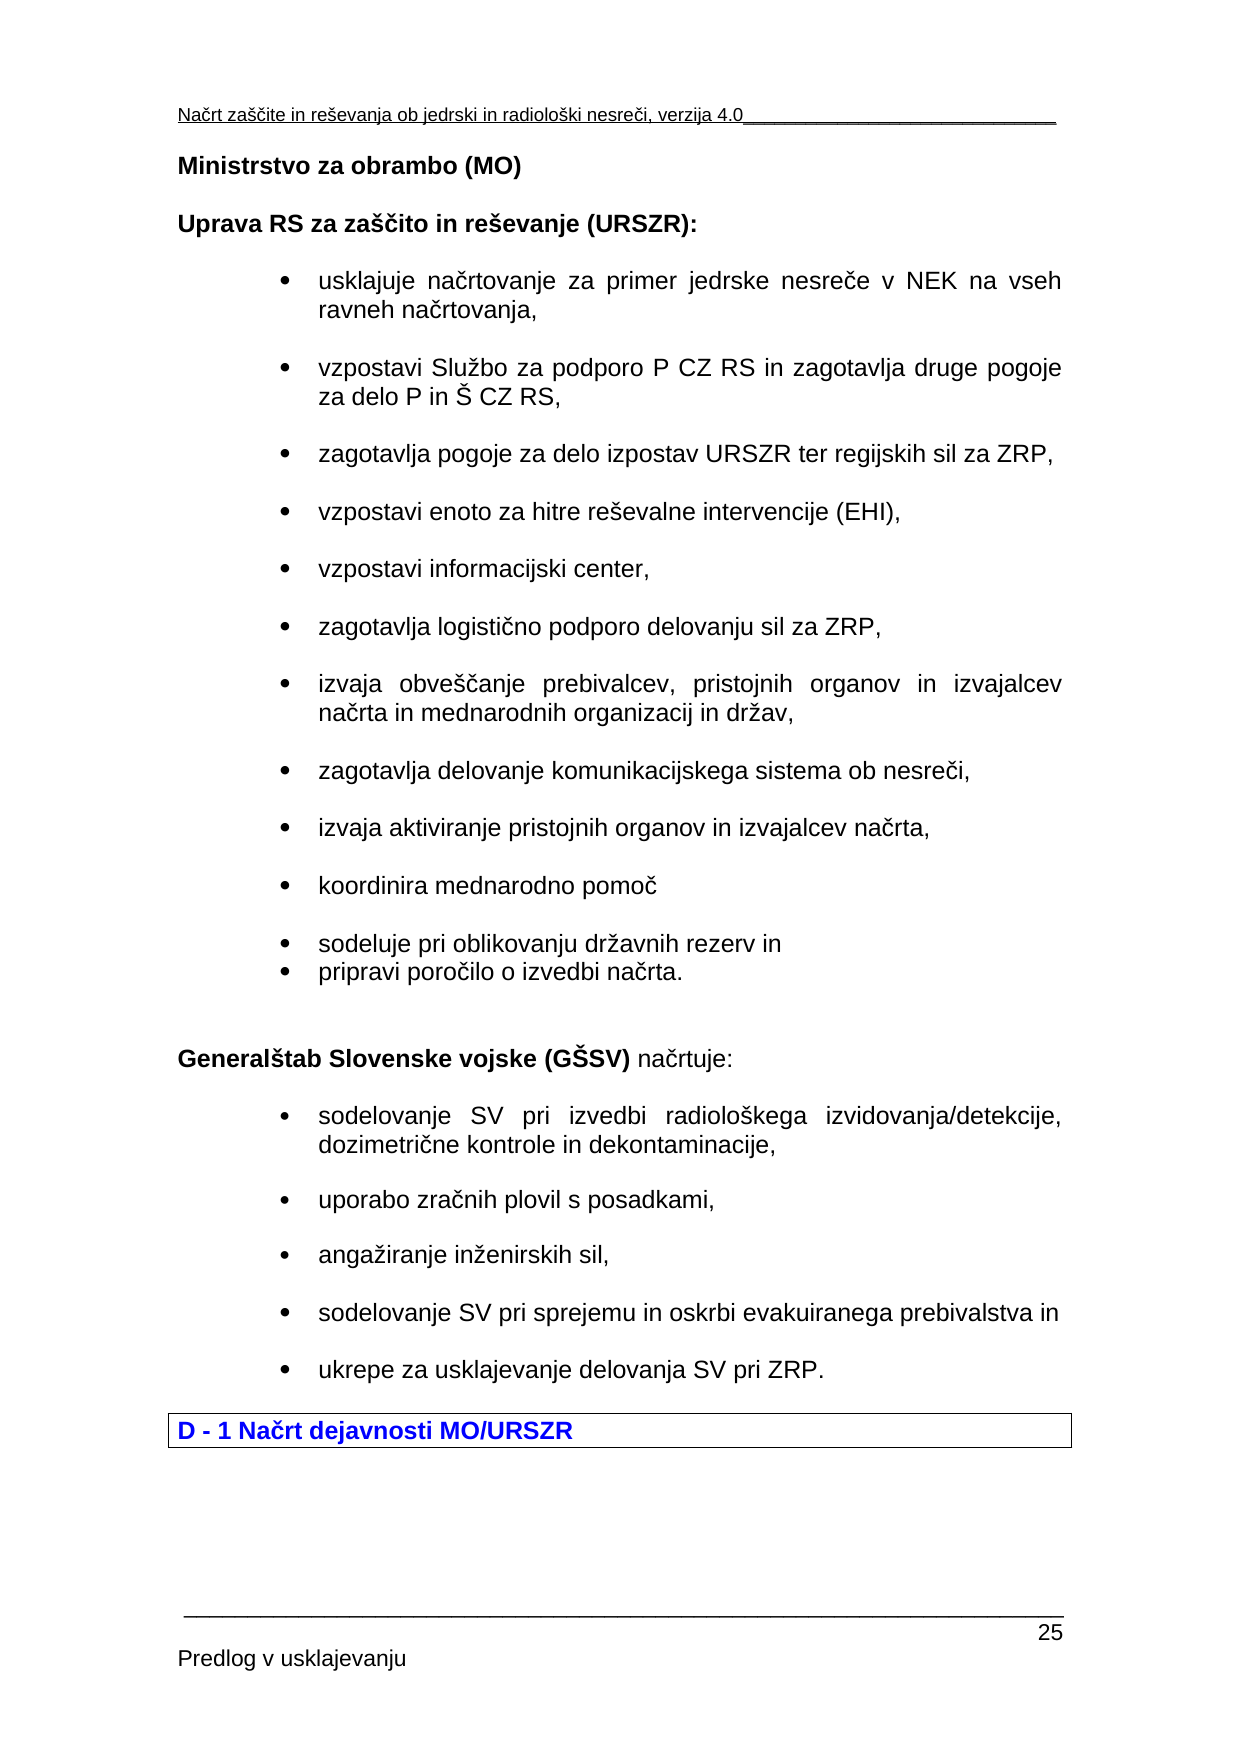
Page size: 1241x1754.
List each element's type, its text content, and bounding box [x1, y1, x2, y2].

list angažiranje inženirskih sil, [281, 1240, 1063, 1269]
list zagotavlja pogoje za delo izpostav URSZR ter regijskih sil za ZRP, [281, 439, 1063, 468]
list zagotavlja logistično podporo delovanju sil za ZRP, [281, 612, 1063, 641]
list pripravi poročilo o izvedbi načrta. [281, 957, 1063, 986]
list izvaja aktiviranje pristojnih organov in izvajalcev načrta, [281, 813, 1063, 842]
text Ministrstvo za obrambo (MO) [177, 151, 1063, 180]
list koordinira mednarodno pomoč [281, 871, 1063, 900]
list vzpostavi Službo za podporo P CZ RS in zagotavlja druge pogoje za delo P in Š CZ RS, [281, 353, 1063, 410]
list izvaja obveščanje prebivalcev, pristojnih organov in izvajalcev načrta in mednarodnih organizacij in držav, [281, 669, 1063, 727]
text Uprava RS za zaščito in reševanje (URSZR): [177, 209, 1063, 237]
list sodeluje pri oblikovanju državnih rezerv in [281, 928, 1063, 957]
list uporabo zračnih plovil s posadkami, [281, 1185, 1063, 1214]
list ukrepe za usklajevanje delovanja SV pri ZRP. [281, 1355, 1063, 1384]
list sodelovanje SV pri sprejemu in oskrbi evakuiranega prebivalstva in [281, 1298, 1063, 1327]
text Generalštab Slovenske vojske (GŠSV) načrtuje: [177, 1044, 1063, 1072]
list usklajuje načrtovanje za primer jedrske nesreče v NEK na vseh ravneh načrtovanja, [281, 266, 1063, 324]
list sodelovanje SV pri izvedbi radiološkega izvidovanja/detekcije, dozimetrične kontrole in dekontaminacije, [281, 1101, 1063, 1159]
list vzpostavi enoto za hitre reševalne intervencije (EHI), [281, 497, 1063, 525]
list zagotavlja delovanje komunikacijskega sistema ob nesreči, [281, 756, 1063, 784]
list vzpostavi informacijski center, [281, 554, 1063, 583]
text D - 1 Načrt dejavnosti MO/URSZR [169, 1414, 1071, 1447]
